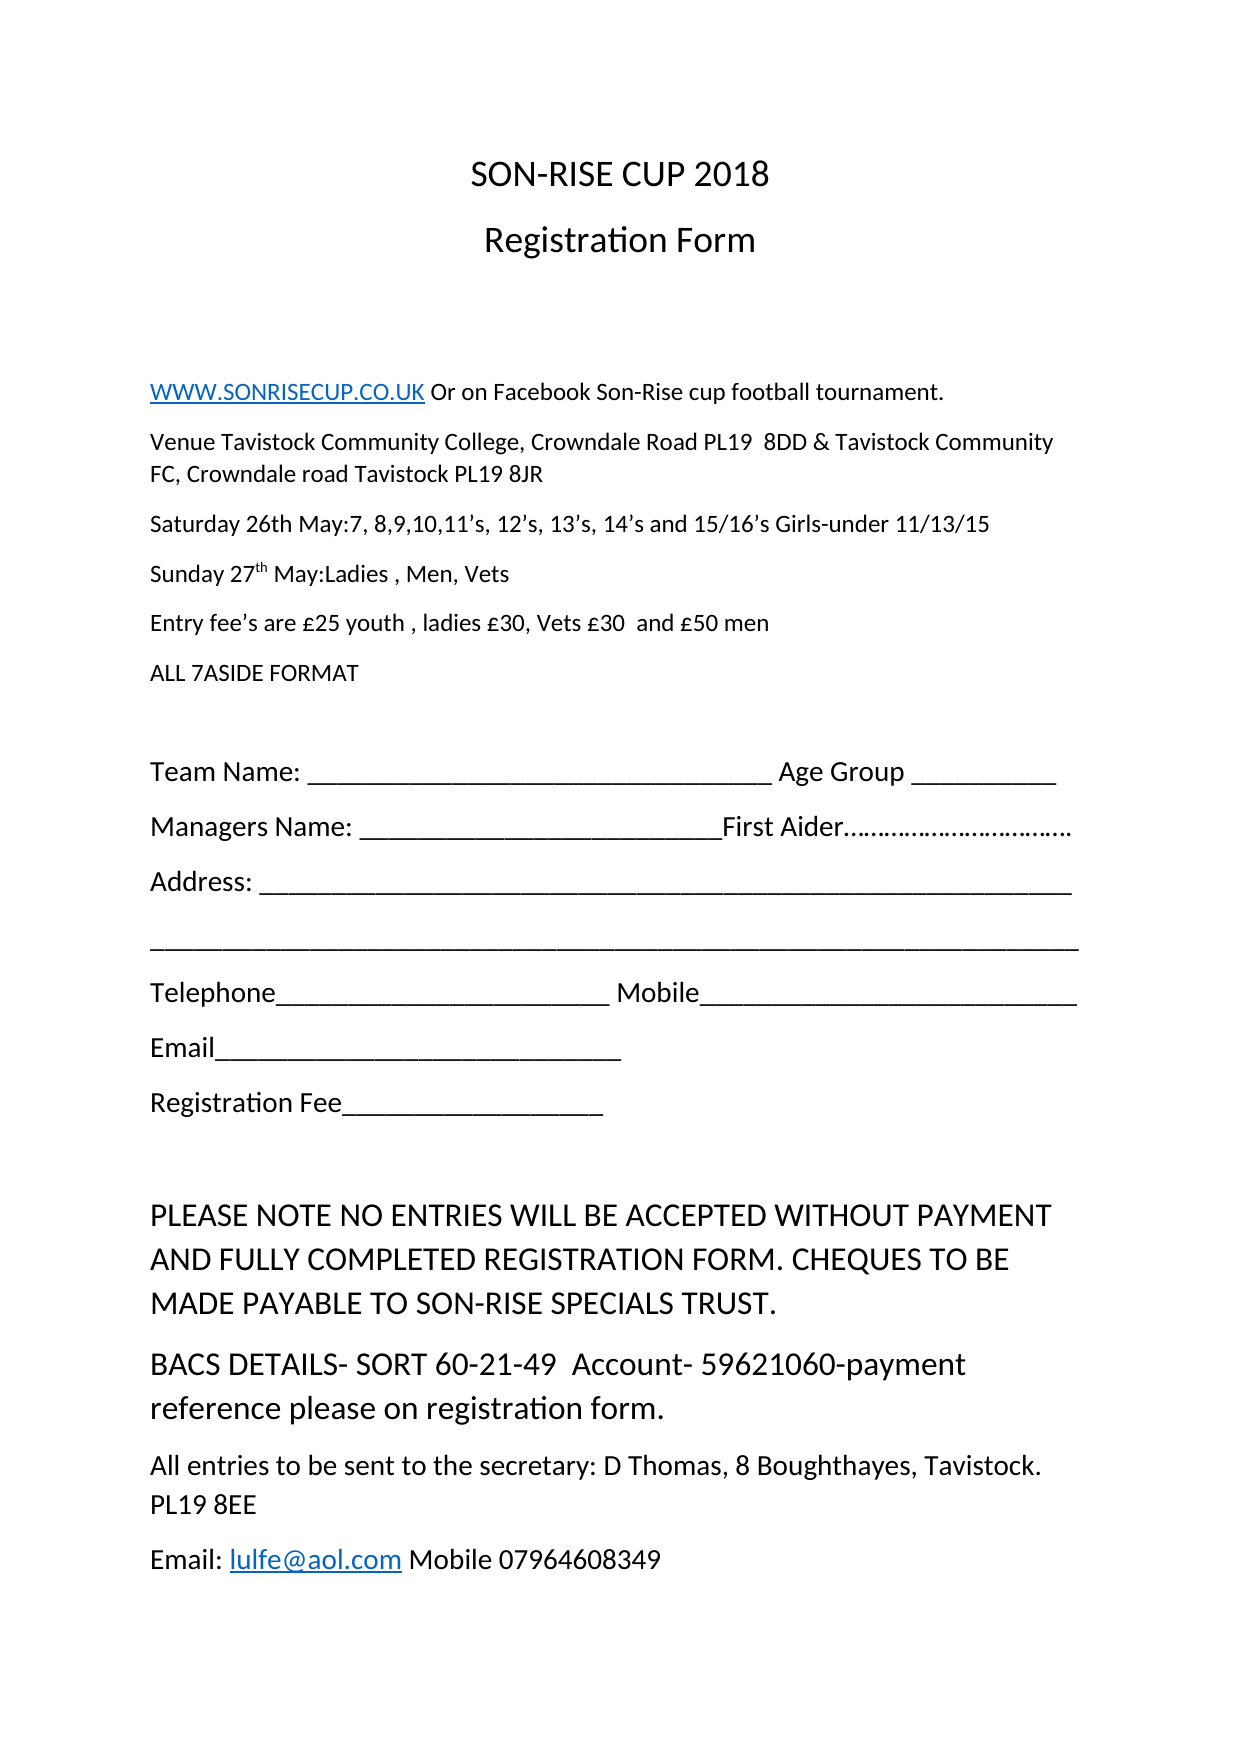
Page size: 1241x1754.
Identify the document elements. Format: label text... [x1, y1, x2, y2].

text ALL 7ASIDE FORMAT [150, 657, 1090, 687]
text Saturday 26th May:7, 8,9,10,11’s, 12’s, 13’s, 14’s and 15/16’s Girls-under 11/13/15 [150, 508, 1090, 539]
text All entries to be sent to the secretary: D Thomas, 8 Boughthayes, Tavistock. PL19 8EE [150, 1447, 1090, 1521]
text SON-RISE CUP 2018 [150, 150, 1090, 196]
text WWW.SONRISECUP.CO.UK Or on Facebook Son-Rise cup football tournament. [150, 376, 1090, 407]
text PLEASE NOTE NO ENTRIES WILL BE ACCEPTED WITHOUT PAYMENT AND FULLY COMPLETED REGISTRATION FORM. CHEQUES TO BE MADE PAYABLE TO SON-RISE SPECIALS TRUST. [150, 1194, 1090, 1323]
text ________________________________________________________________ [150, 919, 1090, 954]
text Email____________________________ [150, 1029, 1090, 1064]
text Email: lulfe@aol.com Mobile 07964608349 [150, 1541, 1090, 1576]
text Venue Tavistock Community College, Crowndale Road PL19 8DD & Tavistock Community FC, Crowndale road Tavistock PL19 8JR [150, 426, 1090, 489]
text BACS DETAILS- SORT 60-21-49 Account- 59621060-payment reference please on registration form. [150, 1343, 1090, 1427]
text Address: ________________________________________________________ [150, 863, 1090, 899]
text Registration Fee__________________ [150, 1084, 1090, 1119]
text Team Name: ________________________________ Age Group __________ [150, 753, 1090, 789]
text Sunday 27th May:Ladies , Men, Vets [150, 558, 1090, 588]
text Entry fee’s are £25 youth , ladies £30, Vets £30 and £50 men [150, 607, 1090, 638]
text Managers Name: _________________________First Aider……………………………. [150, 808, 1090, 844]
text Telephone_______________________ Mobile__________________________ [150, 974, 1090, 1009]
text Registration Form [150, 216, 1090, 262]
